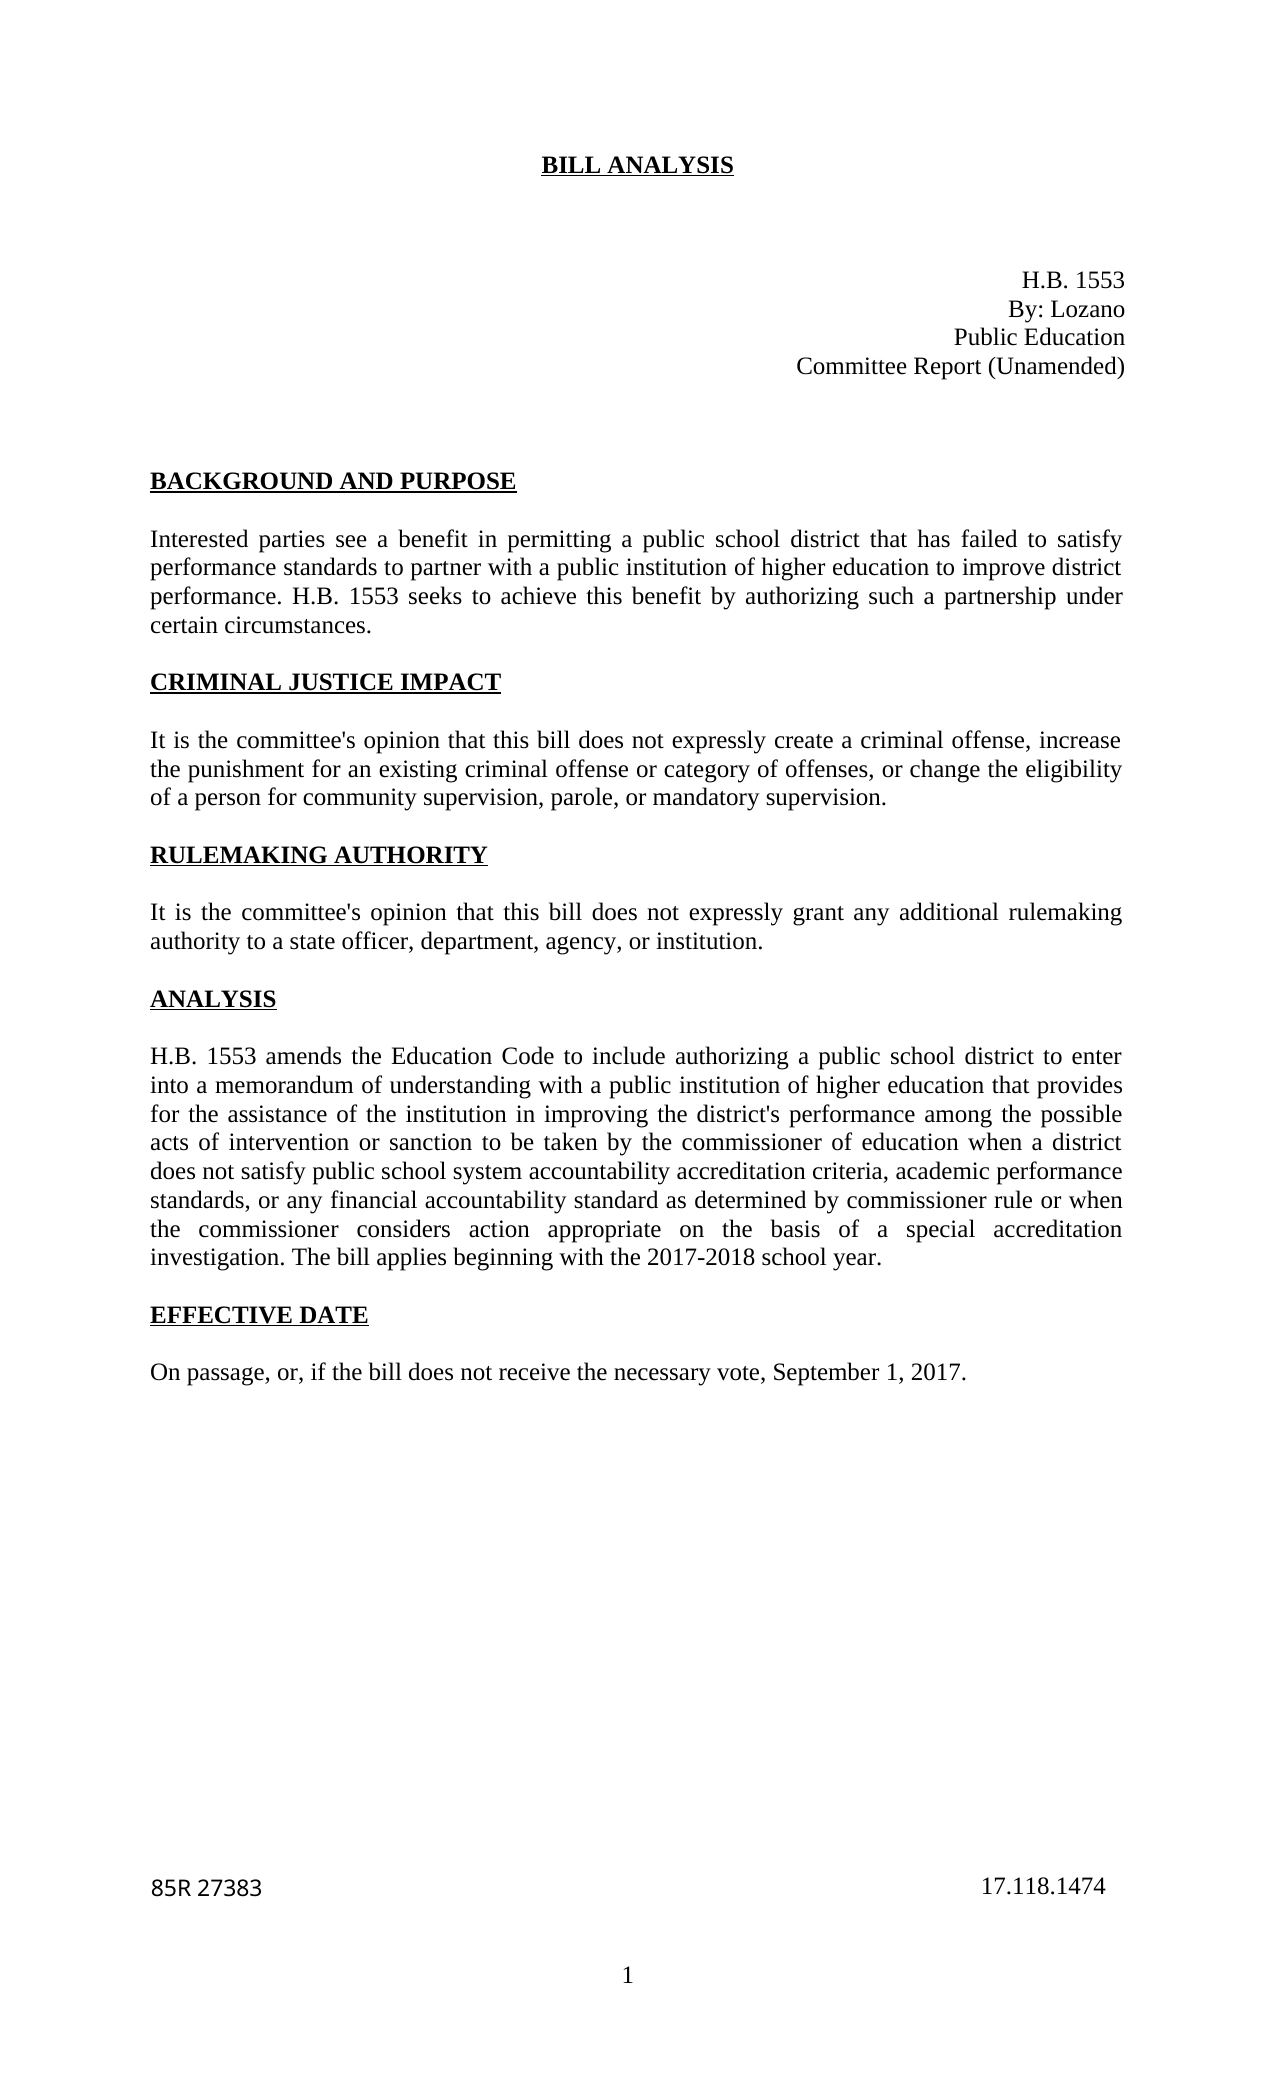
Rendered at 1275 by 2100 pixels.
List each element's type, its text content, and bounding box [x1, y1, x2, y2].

table_header H.B. 1553 [139, 265, 1136, 294]
table_cell By: Lozano [139, 294, 1136, 322]
table_cell Public Education [139, 323, 1136, 351]
table_header BILL ANALYSIS [139, 150, 1136, 179]
table_header BACKGROUND AND PURPOSE Interested parties see a benefit in permitting a public school district that has failed to satisfy performance standards to partner with a public institution of higher education to improve district performance. H.B. 1553 seeks to achieve this benefit by authorizing such a partnership under certain circumstances. [138, 466, 1136, 667]
table_cell CRIMINAL JUSTICE IMPACT It is the committee's opinion that this bill does not expressly create a criminal offense, increase the punishment for an existing criminal offense or category of offenses, or change the eligibility of a person for community supervision, parole, or mandatory supervision. [138, 668, 1136, 840]
table_cell ANALYSIS H.B. 1553 amends the Education Code to include authorizing a public school district to enter into a memorandum of understanding with a public institution of higher education that provides for the assistance of the institution in improving the district's performance among the possible acts of intervention or sanction to be taken by the commissioner of education when a district does not satisfy public school system accountability accreditation criteria, academic performance standards, or any financial accountability standard as determined by commissioner rule or when the commissioner considers action appropriate on the basis of a special accreditation investigation. The bill applies beginning with the 2017-2018 school year. [138, 984, 1136, 1300]
table_cell EFFECTIVE DATE On passage, or, if the bill does not receive the necessary vote, September 1, 2017. [138, 1300, 1136, 1415]
table_cell Committee Report (Unamended) [139, 351, 1136, 380]
table_cell RULEMAKING AUTHORITY It is the committee's opinion that this bill does not expressly grant any additional rulemaking authority to a state officer, department, agency, or institution. [138, 840, 1136, 984]
